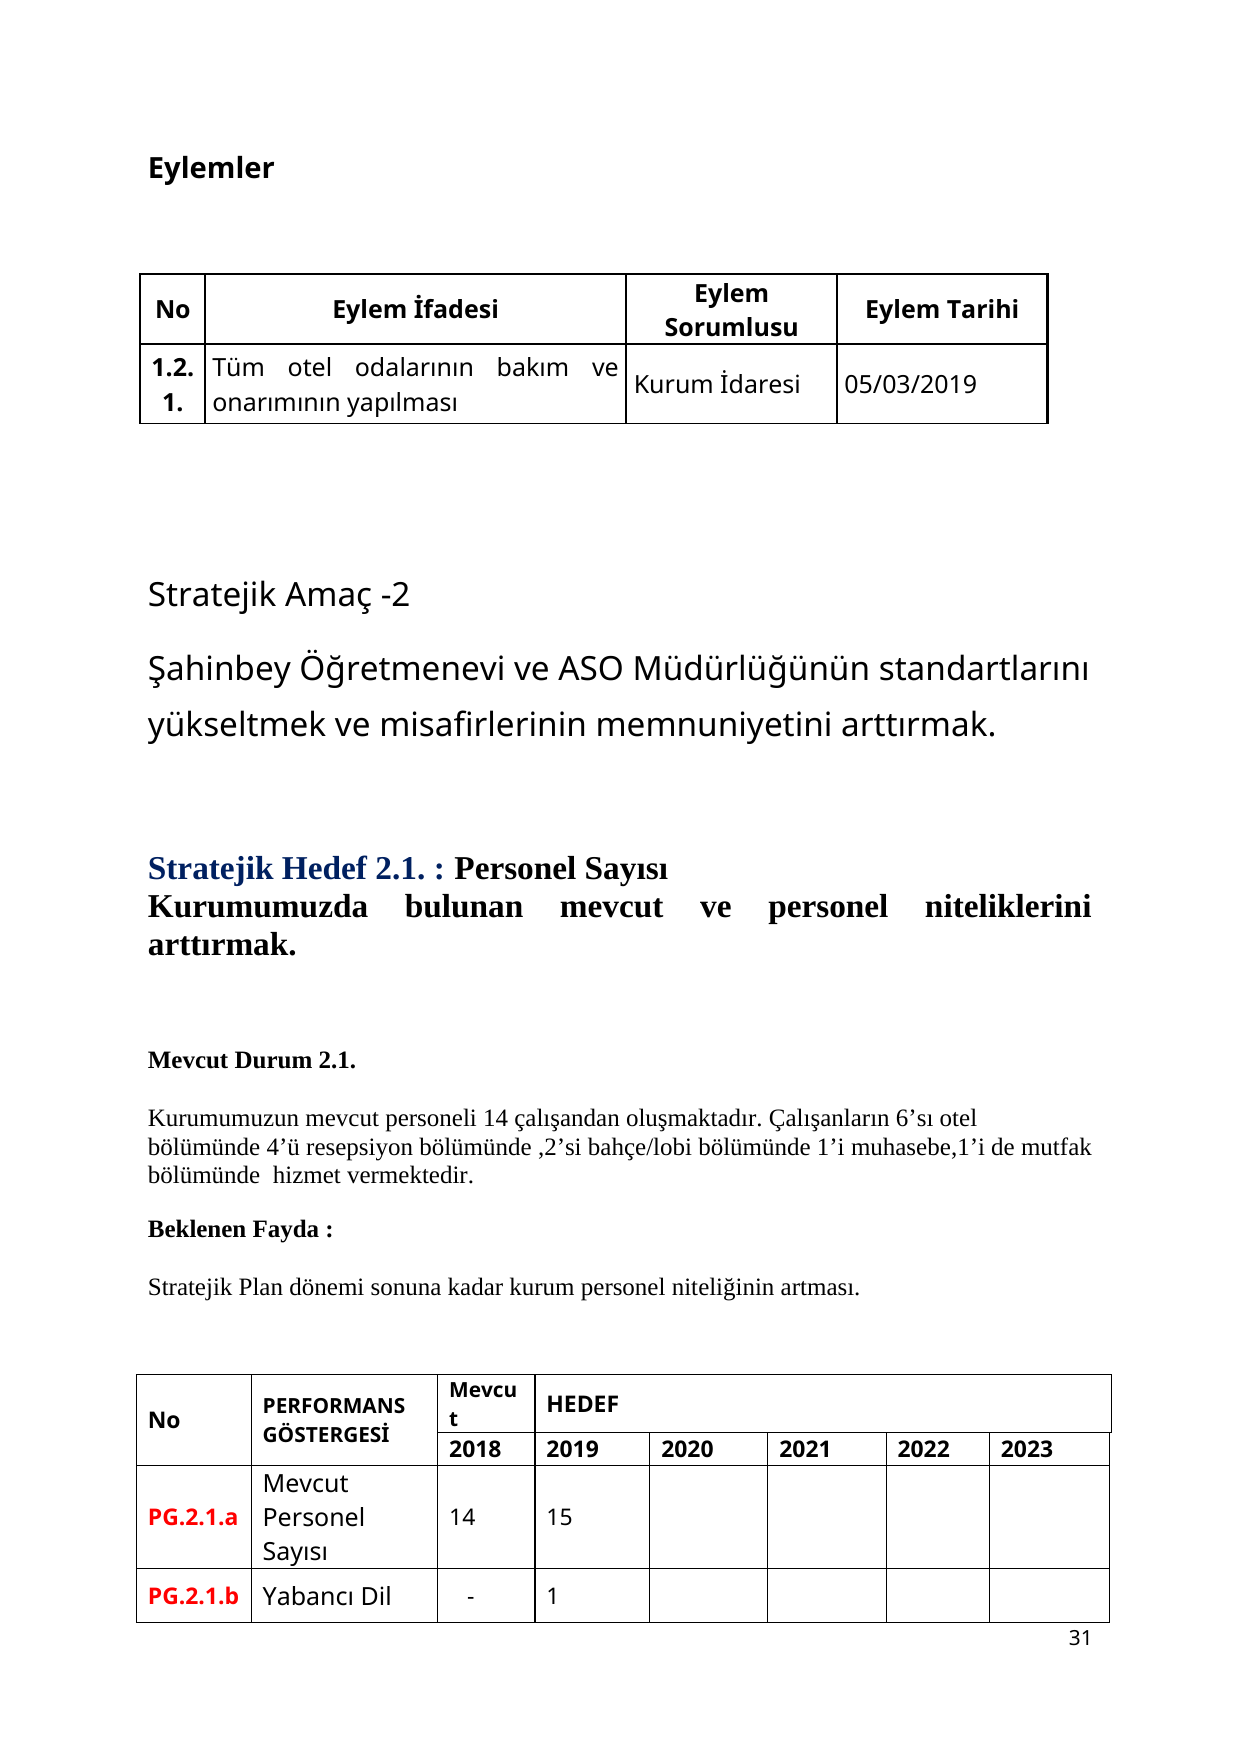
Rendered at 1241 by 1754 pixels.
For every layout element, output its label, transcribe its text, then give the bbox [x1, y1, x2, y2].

table_cell - [438, 1569, 534, 1622]
table_cell 2022 [887, 1433, 989, 1464]
table_cell PG.2.1.b [137, 1569, 251, 1622]
text Kurumumuzda bulunan mevcut ve personel niteliklerini arttırmak. [148, 886, 1092, 963]
text Eylemler [148, 148, 1092, 187]
table_cell 15 [536, 1466, 649, 1568]
table_cell 2020 [650, 1433, 767, 1464]
table_cell [768, 1466, 886, 1568]
table_cell 2023 [990, 1433, 1109, 1464]
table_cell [252, 1569, 437, 1622]
text Stratejik Hedef 2.1. : Personel Sayısı [148, 848, 1092, 886]
table_cell 2018 [438, 1433, 534, 1464]
table_header Eylem Sorumlusu [627, 275, 836, 343]
table_header Eylem Tarihi [838, 275, 1046, 343]
table_cell [650, 1466, 767, 1568]
table_cell [768, 1569, 886, 1622]
table_header HEDEF [536, 1375, 1111, 1432]
text Stratejik Plan dönemi sonuna kadar kurum personel niteliğinin artması. [148, 1272, 1092, 1301]
table_cell 2019 [536, 1433, 649, 1464]
table_cell 2021 [768, 1433, 886, 1464]
table_cell [887, 1466, 989, 1568]
table_header No [141, 275, 204, 343]
text Şahinbey Öğretmenevi ve ASO Müdürlüğünün standartlarını yükseltmek ve misafirlerinin memnuniyetini arttırmak. [148, 644, 1092, 747]
table_header PERFORMANS GÖSTERGESİ [252, 1375, 437, 1464]
text Kurumumuzun mevcut personeli 14 çalışandan oluşmaktadır. Çalışanların 6’sı otel bölümünde 4’ü resepsiyon bölümünde ,2’si bahçe/lobi bölümünde 1’i muhasebe,1’i de mutfak bölümünde hizmet vermektedir. [148, 1103, 1092, 1189]
table_cell 05/03/2019 [838, 345, 1046, 423]
table_cell Tüm otel odalarının bakım ve onarımının yapılması [206, 345, 625, 423]
table_cell 1.2.1. [141, 345, 204, 423]
text Beklenen Fayda : [148, 1214, 1092, 1243]
table_cell Mevcut Personel Sayısı [252, 1466, 437, 1568]
table_cell [650, 1569, 767, 1622]
table_cell 1 [536, 1569, 649, 1622]
table_cell [990, 1569, 1109, 1622]
text Mevcut Durum 2.1. [148, 1045, 1092, 1073]
table_header Eylem İfadesi [206, 275, 625, 343]
text Stratejik Amaç -2 [148, 571, 1092, 616]
table_header No [137, 1375, 251, 1464]
table_cell [887, 1569, 989, 1622]
table_cell [990, 1466, 1109, 1568]
table_cell 14 [438, 1466, 534, 1568]
table_header Mevcut [438, 1375, 534, 1432]
table_cell Kurum İdaresi [627, 345, 836, 423]
table_cell PG.2.1.a [137, 1466, 251, 1568]
